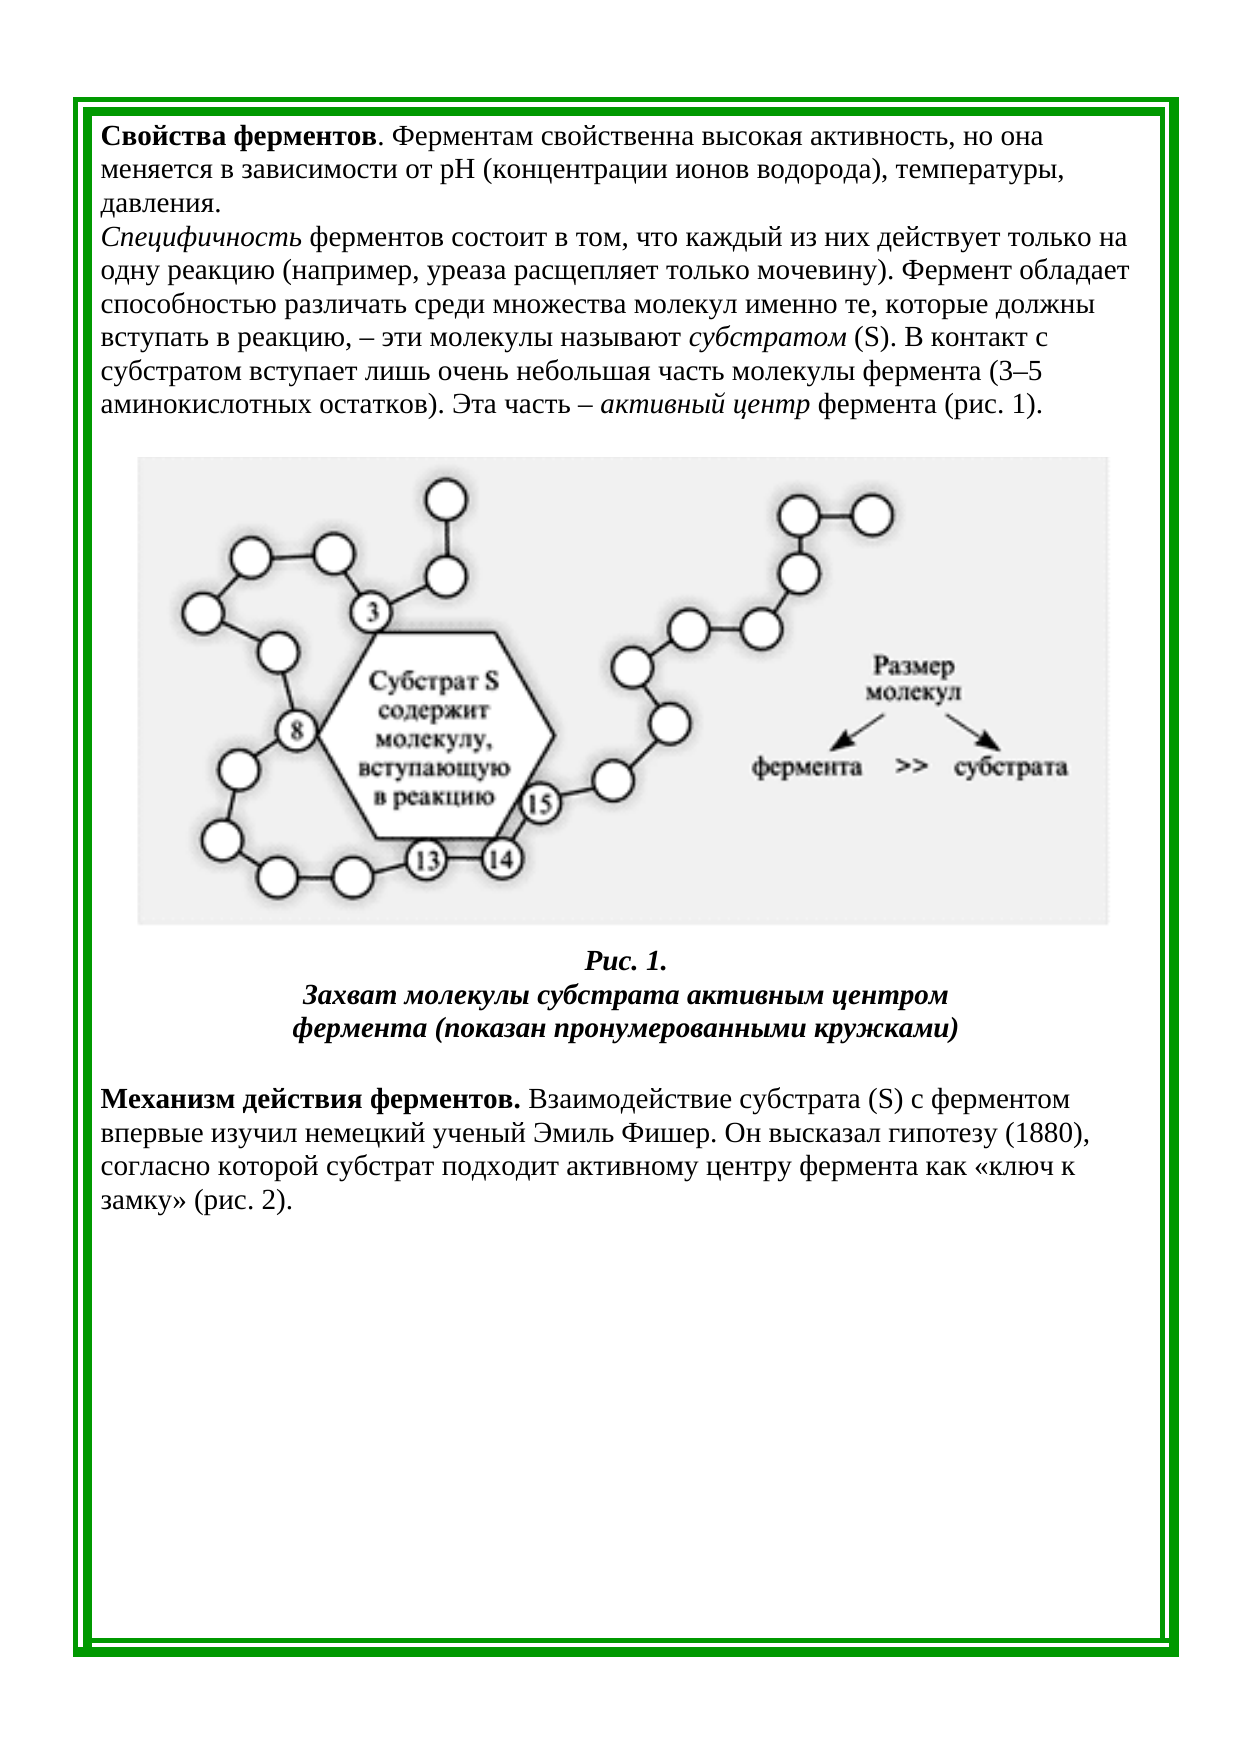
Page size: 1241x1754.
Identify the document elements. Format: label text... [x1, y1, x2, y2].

text Механизм действия ферментов. Взаимодействие субстрата (S) c ферментом впервые изучил немецкий ученый Эмиль Фишер. Он высказал гипотезу (1880), согласно которой субстрат подходит активному центру фермента как «ключ к замку» (рис. 2). [100, 1081, 1152, 1215]
picture [136, 457, 1111, 928]
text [100, 118, 1152, 420]
table_header [129, 449, 1123, 936]
table_cell Рис. 1. Захват молекулы субстрата активным центром фермента (показан пронумерованными кружками) [129, 936, 1123, 1052]
